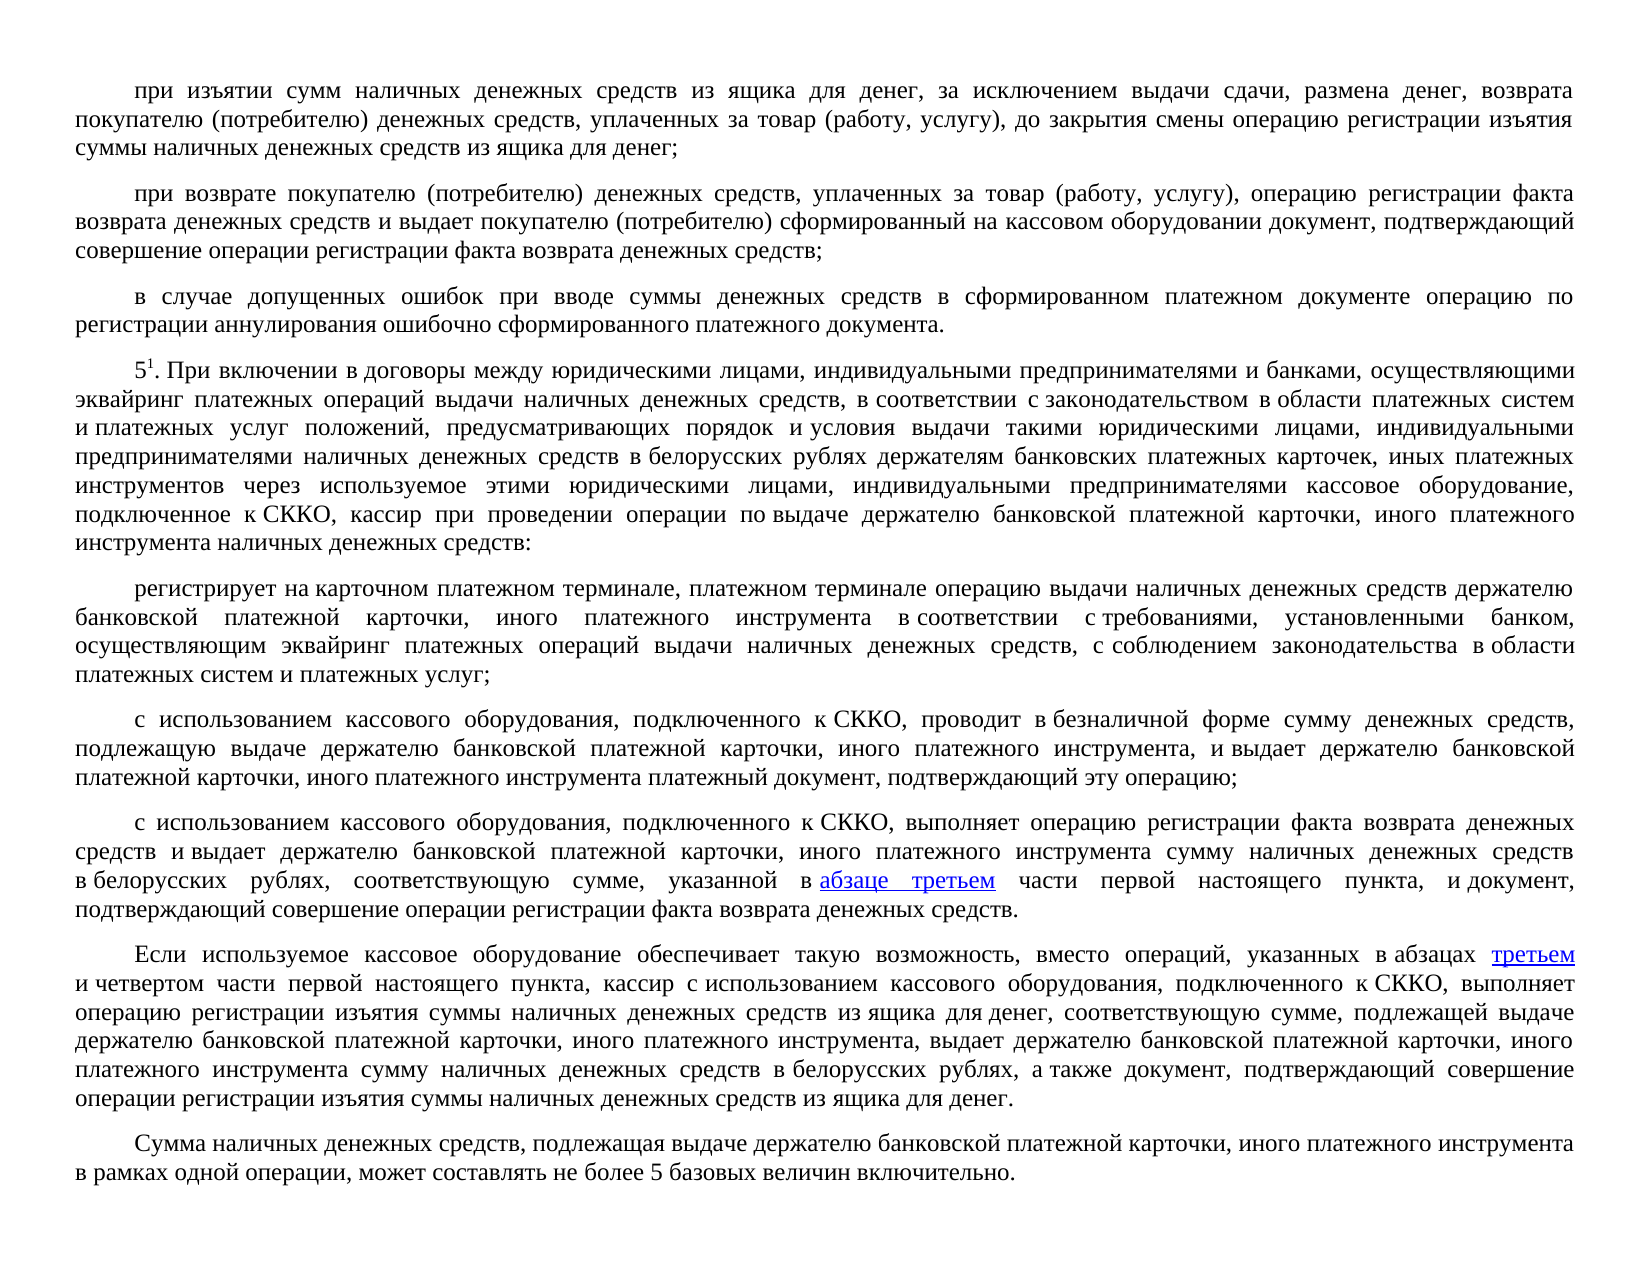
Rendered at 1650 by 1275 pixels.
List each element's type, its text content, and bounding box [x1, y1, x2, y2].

text регистрирует на карточном платежном терминале, платежном терминале операцию выдачи наличных денежных средств держателю банковской платежной карточки, иного платежного инструмента в соответствии с требованиями, установленными банком, осуществляющим эквайринг платежных операций выдачи наличных денежных средств, с соблюдением законодательства в области платежных систем и платежных услуг; [75, 573, 1575, 688]
text при возврате покупателю (потребителю) денежных средств, уплаченных за товар (работу, услугу), операцию регистрации факта возврата денежных средств и выдает покупателю (потребителю) сформированный на кассовом оборудовании документ, подтверждающий совершение операции регистрации факта возврата денежных средств; [75, 178, 1575, 264]
text 51. При включении в договоры между юридическими лицами, индивидуальными предпринимателями и банками, осуществляющими эквайринг платежных операций выдачи наличных денежных средств, в соответствии с законодательством в области платежных систем и платежных услуг положений, предусматривающих порядок и условия выдачи такими юридическими лицами, индивидуальными предпринимателями наличных денежных средств в белорусских рублях держателям банковских платежных карточек, иных платежных инструментов через используемое этими юридическими лицами, индивидуальными предпринимателями кассовое оборудование, подключенное к СККО, кассир при проведении операции по выдаче держателю банковской платежной карточки, иного платежного инструмента наличных денежных средств: [75, 355, 1575, 556]
text Сумма наличных денежных средств, подлежащая выдаче держателю банковской платежной карточки, иного платежного инструмента в рамках одной операции, может составлять не более 5 базовых величин включительно. [75, 1128, 1575, 1186]
text с использованием кассового оборудования, подключенного к СККО, проводит в безналичной форме сумму денежных средств, подлежащую выдаче держателю банковской платежной карточки, иного платежного инструмента, и выдает держателю банковской платежной карточки, иного платежного инструмента платежный документ, подтверждающий эту операцию; [75, 704, 1575, 791]
text при изъятии сумм наличных денежных средств из ящика для денег, за исключением выдачи сдачи, размена денег, возврата покупателю (потребителю) денежных средств, уплаченных за товар (работу, услугу), до закрытия смены операцию регистрации изъятия суммы наличных денежных средств из ящика для денег; [75, 75, 1575, 161]
text с использованием кассового оборудования, подключенного к СККО, выполняет операцию регистрации факта возврата денежных средств и выдает держателю банковской платежной карточки, иного платежного инструмента сумму наличных денежных средств в белорусских рублях, соответствующую сумме, указанной в абзаце третьем части первой настоящего пункта, и документ, подтверждающий совершение операции регистрации факта возврата денежных средств. [75, 807, 1575, 922]
text Если используемое кассовое оборудование обеспечивает такую возможность, вместо операций, указанных в абзацах третьем и четвертом части первой настоящего пункта, кассир с использованием кассового оборудования, подключенного к СККО, выполняет операцию регистрации изъятия суммы наличных денежных средств из ящика для денег, соответствующую сумме, подлежащей выдаче держателю банковской платежной карточки, иного платежного инструмента, выдает держателю банковской платежной карточки, иного платежного инструмента сумму наличных денежных средств в белорусских рублях, а также документ, подтверждающий совершение операции регистрации изъятия суммы наличных денежных средств из ящика для денег. [75, 939, 1575, 1112]
text в случае допущенных ошибок при вводе суммы денежных средств в сформированном платежном документе операцию по регистрации аннулирования ошибочно сформированного платежного документа. [75, 281, 1575, 338]
